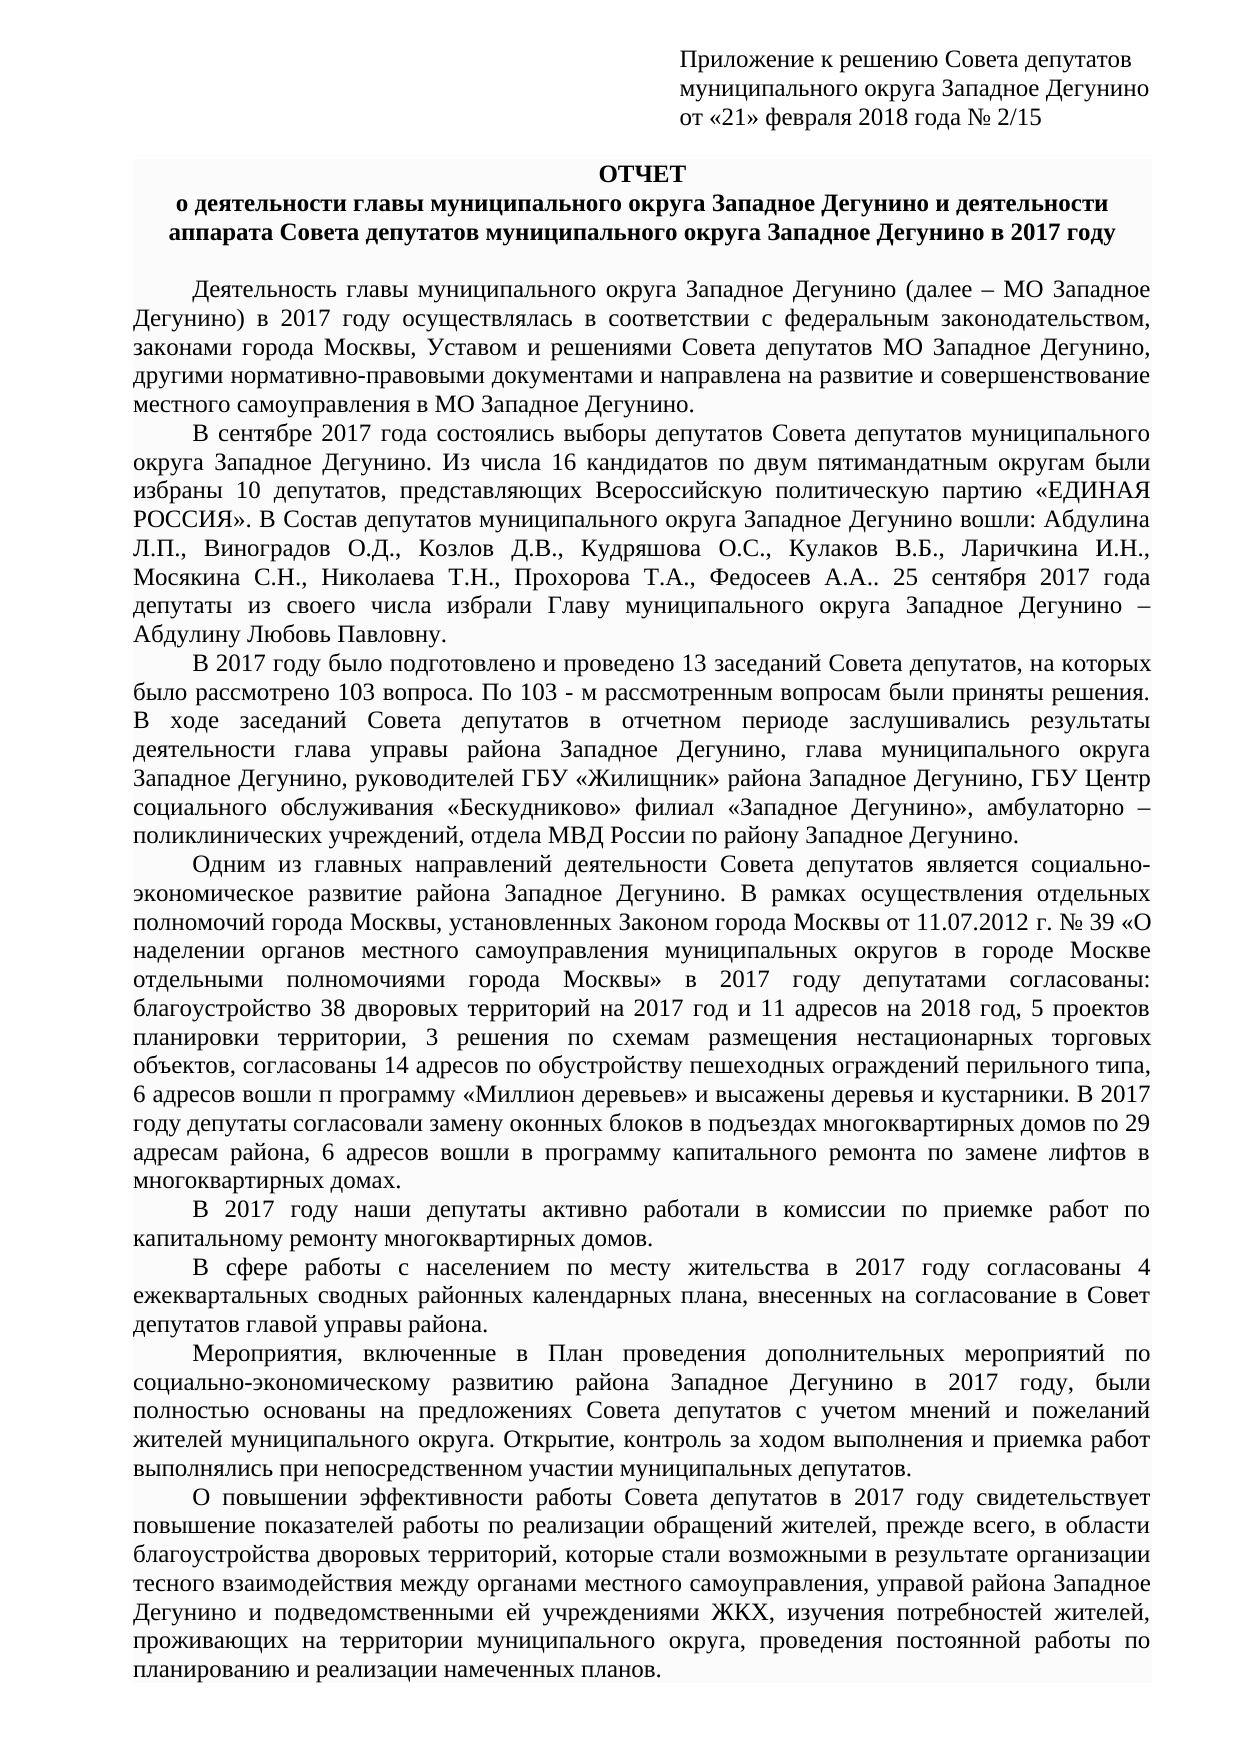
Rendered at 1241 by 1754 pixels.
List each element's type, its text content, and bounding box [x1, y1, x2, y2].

text В 2017 году наши депутаты активно работали в комиссии по приемке работ по капитальному ремонту многоквартирных домов. [133, 1194, 1152, 1252]
text О повышении эффективности работы Совета депутатов в 2017 году свидетельствует повышение показателей работы по реализации обращений жителей, прежде всего, в области благоустройства дворовых территорий, которые стали возможными в результате организации тесного взаимодействия между органами местного самоуправления, управой района Западное Дегунино и подведомственными ей учреждениями ЖКХ, изучения потребностей жителей, проживающих на территории муниципального округа, проведения постоянной работы по планированию и реализации намеченных планов. [133, 1482, 1152, 1683]
text ОТЧЕТ [133, 159, 1152, 188]
text Мероприятия, включенные в План проведения дополнительных мероприятий по социально-экономическому развитию района Западное Дегунино в 2017 году, были полностью основаны на предложениях Совета депутатов с учетом мнений и пожеланий жителей муниципального округа. Открытие, контроль за ходом выполнения и приемка работ выполнялись при непосредственном участии муниципальных депутатов. [133, 1338, 1152, 1482]
text В 2017 году было подготовлено и проведено 13 заседаний Совета депутатов, на которых было рассмотрено 103 вопроса. По 103 - м рассмотренным вопросам были приняты решения. В ходе заседаний Совета депутатов в отчетном периоде заслушивались результаты деятельности глава управы района Западное Дегунино, глава муниципального округа Западное Дегунино, руководителей ГБУ «Жилищник» района Западное Дегунино, ГБУ Центр социального обслуживания «Бескудниково» филиал «Западное Дегунино», амбулаторно – поликлинических учреждений, отдела МВД России по району Западное Дегунино. [133, 648, 1152, 849]
text Приложение к решению Совета депутатов муниципального округа Западное Дегунино [679, 44, 1152, 102]
text В сентябре 2017 года состоялись выборы депутатов Совета депутатов муниципального округа Западное Дегунино. Из числа 16 кандидатов по двум пятимандатным округам были избраны 10 депутатов, представляющих Всероссийскую политическую партию «ЕДИНАЯ РОССИЯ». В Состав депутатов муниципального округа Западное Дегунино вошли: Абдулина Л.П., Виноградов О.Д., Козлов Д.В., Кудряшова О.С., Кулаков В.Б., Ларичкина И.Н., Мосякина С.Н., Николаева Т.Н., Прохорова Т.А., Федосеев А.А.. 25 сентября 2017 года депутаты из своего числа избрали Главу муниципального округа Западное Дегунино – Абдулину Любовь Павловну. [133, 418, 1152, 648]
text о деятельности главы муниципального округа Западное Дегунино и деятельности аппарата Совета депутатов муниципального округа Западное Дегунино в 2017 году [133, 188, 1152, 246]
text от «21» февраля 2018 года № 2/15 [679, 102, 1152, 131]
text В сфере работы с населением по месту жительства в 2017 году согласованы 4 ежеквартальных сводных районных календарных плана, внесенных на согласование в Совет депутатов главой управы района. [133, 1252, 1152, 1338]
text Одним из главных направлений деятельности Совета депутатов является социально-экономическое развитие района Западное Дегунино. В рамках осуществления отдельных полномочий города Москвы, установленных Законом города Москвы от 11.07.2012 г. № 39 «О наделении органов местного самоуправления муниципальных округов в городе Москве отдельными полномочиями города Москвы» в 2017 году депутатами согласованы: благоустройство 38 дворовых территорий на 2017 год и 11 адресов на 2018 год, 5 проектов планировки территории, 3 решения по схемам размещения нестационарных торговых объектов, согласованы 14 адресов по обустройству пешеходных ограждений перильного типа, 6 адресов вошли п программу «Миллион деревьев» и высажены деревья и кустарники. В 2017 году депутаты согласовали замену оконных блоков в подъездах многоквартирных домов по 29 адресам района, 6 адресов вошли в программу капитального ремонта по замене лифтов в многоквартирных домах. [133, 849, 1152, 1194]
text Деятельность главы муниципального округа Западное Дегунино (далее – МО Западное Дегунино) в 2017 году осуществлялась в соответствии с федеральным законодательством, законами города Москвы, Уставом и решениями Совета депутатов МО Западное Дегунино, другими нормативно-правовыми документами и направлена на развитие и совершенствование местного самоуправления в МО Западное Дегунино. [133, 274, 1152, 418]
